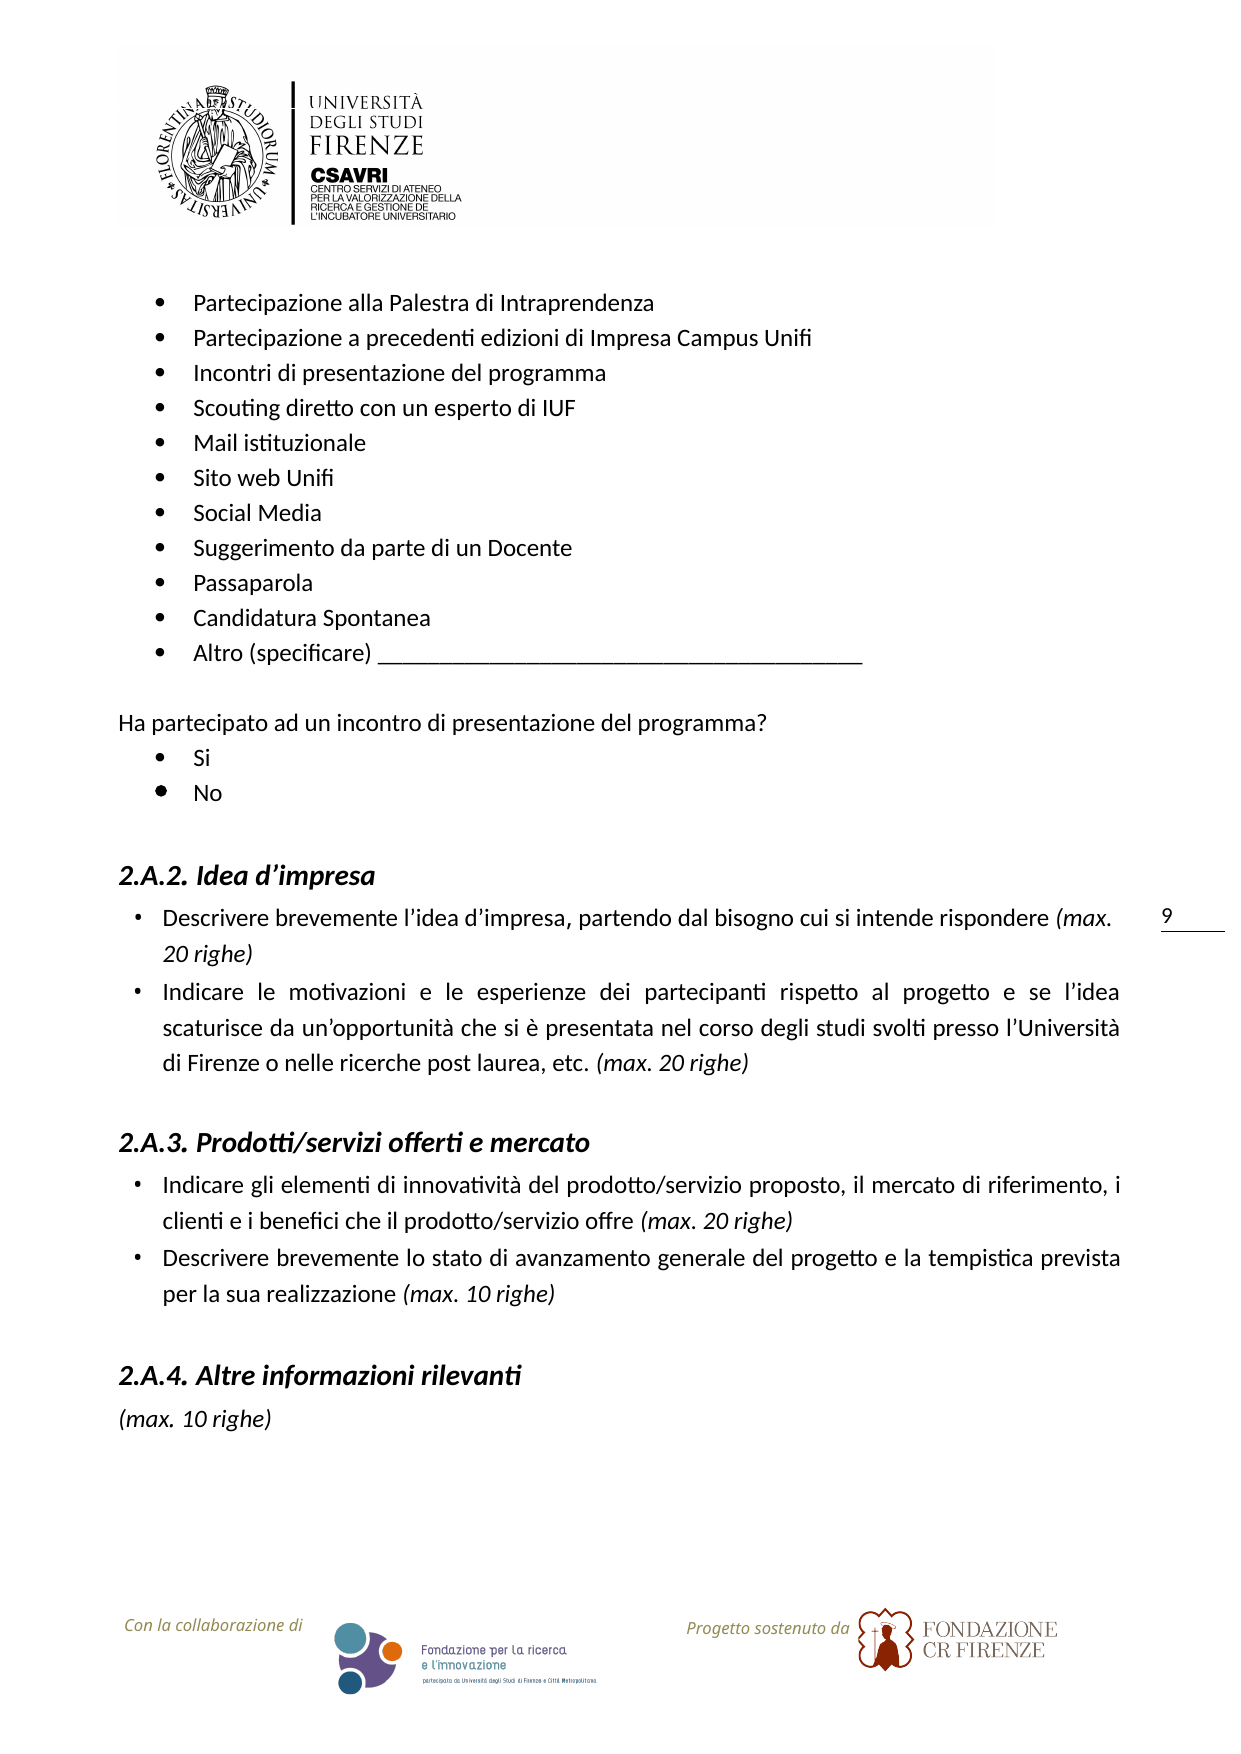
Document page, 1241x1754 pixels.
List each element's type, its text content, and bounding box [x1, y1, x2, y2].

list Partecipazione a precedenti edizioni di Impresa Campus Unifi [156, 322, 1122, 353]
list Sito web Unifi [156, 462, 1122, 493]
picture [326, 1606, 610, 1706]
list Si [156, 742, 1122, 773]
list Altro (specificare) _______________________________________ [156, 637, 1122, 668]
text Ha partecipato ad un incontro di presentazione del programma? [118, 707, 1122, 738]
list Candidatura Spontanea [156, 602, 1122, 633]
list Incontri di presentazione del programma [156, 357, 1122, 388]
picture [831, 1596, 1082, 1683]
list Scouting diretto con un esperto di IUF [156, 392, 1122, 423]
list Suggerimento da parte di un Docente [156, 532, 1122, 563]
list Descrivere brevemente l’idea d’impresa, partendo dal bisogno cui si intende rispondere (max. 20 righe) [133, 900, 1122, 969]
list Social Media [156, 497, 1122, 528]
list Indicare gli elementi di innovatività del prodotto/servizio proposto, il mercato di riferimento, i clienti e i benefici che il prodotto/servizio offre (max. 20 righe) [133, 1167, 1122, 1236]
list Indicare le motivazioni e le esperienze dei partecipanti rispetto al progetto e se l’idea scaturisce da un’opportunità che si è presentata nel corso degli studi svolti presso l’Università di Firenze o nelle ricerche post laurea, etc. (max. 20 righe) [133, 973, 1122, 1077]
text (max. 10 righe) [118, 1400, 1122, 1434]
list Passaparola [156, 567, 1122, 598]
list Mail istituzionale [156, 427, 1122, 458]
text 2.A.3. Prodotti/servizi offerti e mercato [118, 1121, 1122, 1161]
list Descrivere brevemente lo stato di avanzamento generale del progetto e la tempistica prevista per la sua realizzazione (max. 10 righe) [133, 1240, 1122, 1309]
text 2.A.2. Idea d’impresa [118, 854, 1122, 894]
list Partecipazione alla Palestra di Intraprendenza [156, 287, 1122, 318]
list No [156, 777, 1122, 808]
text 2.A.4. Altre informazioni rilevanti [118, 1354, 1122, 1394]
picture [118, 44, 996, 226]
